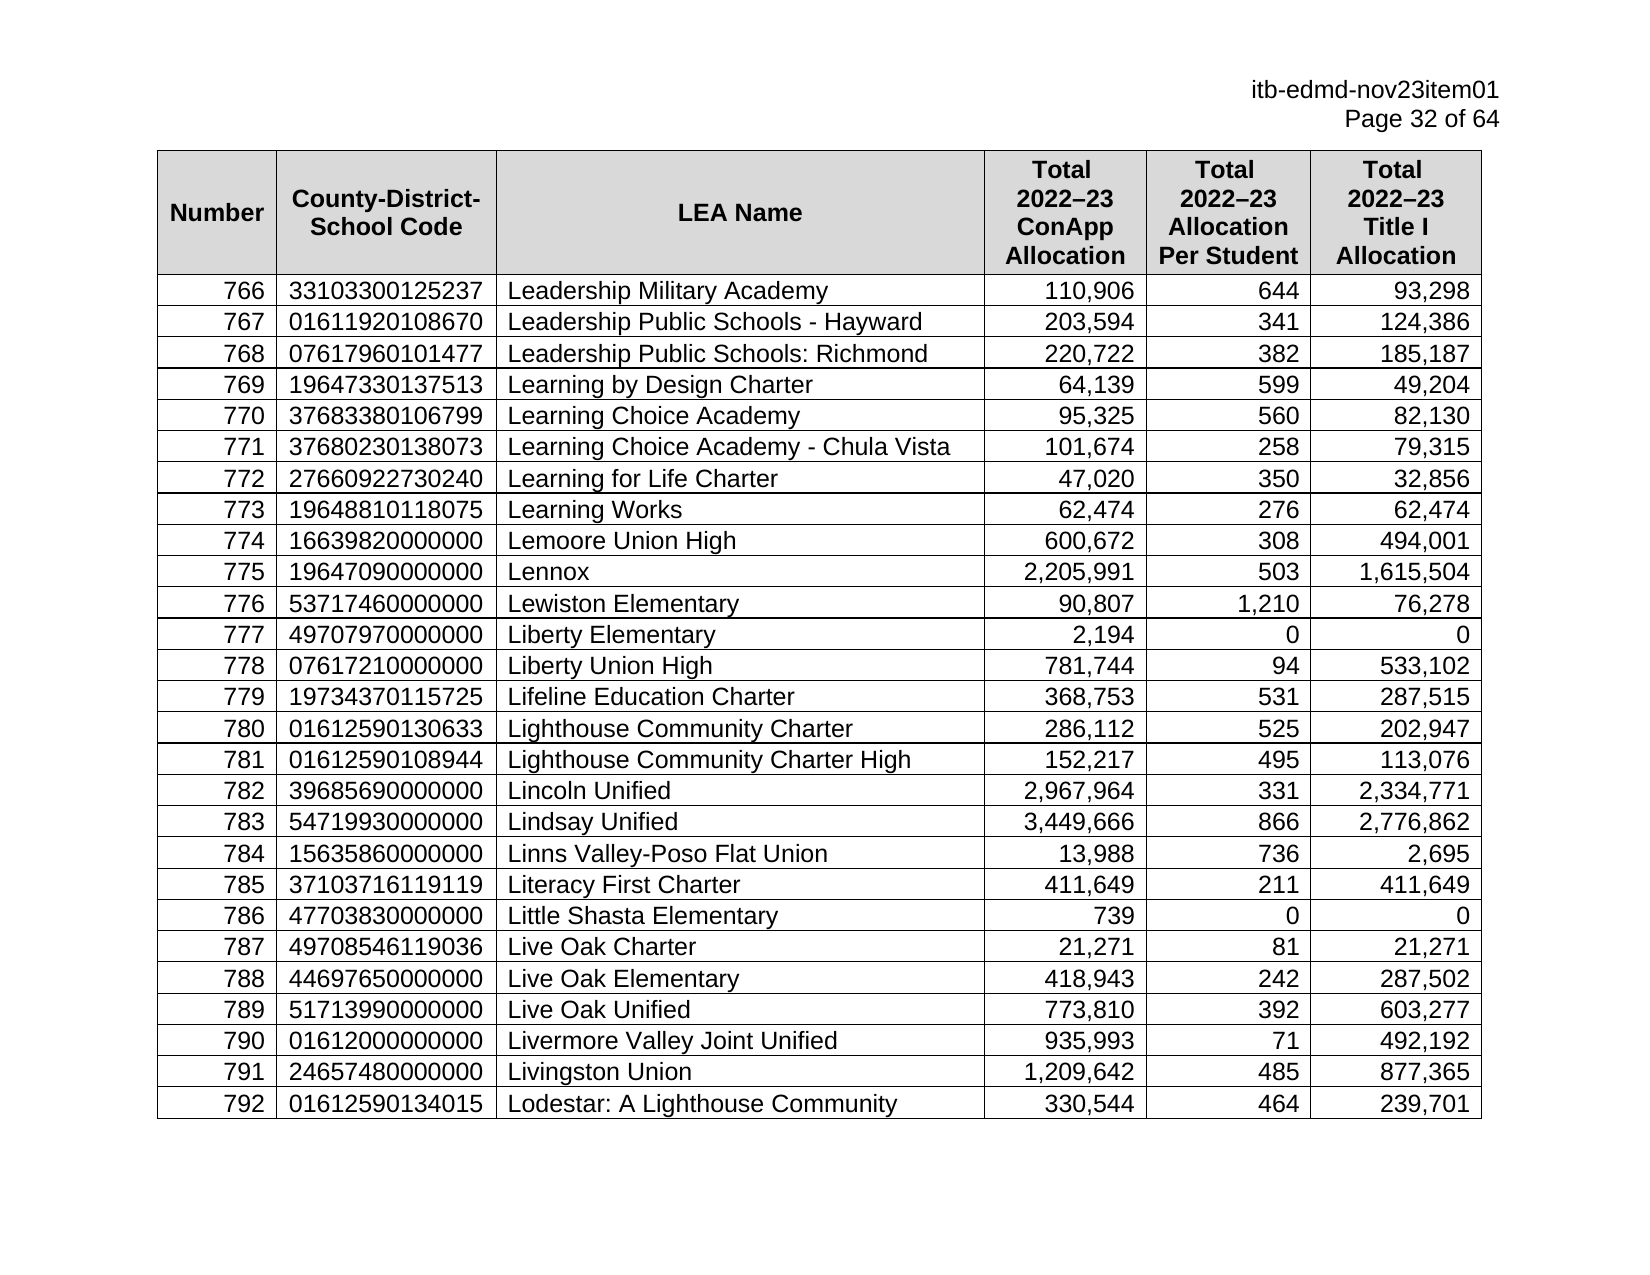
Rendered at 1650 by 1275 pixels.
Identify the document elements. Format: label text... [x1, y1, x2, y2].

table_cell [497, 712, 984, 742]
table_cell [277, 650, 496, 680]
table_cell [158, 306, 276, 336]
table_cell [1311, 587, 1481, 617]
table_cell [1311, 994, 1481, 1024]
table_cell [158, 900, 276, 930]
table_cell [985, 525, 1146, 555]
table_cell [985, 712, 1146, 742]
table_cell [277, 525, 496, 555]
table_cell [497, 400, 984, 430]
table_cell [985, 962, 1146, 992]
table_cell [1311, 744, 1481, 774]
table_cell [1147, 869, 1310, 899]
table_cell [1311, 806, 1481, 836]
table_header County-District-School Code [277, 151, 496, 274]
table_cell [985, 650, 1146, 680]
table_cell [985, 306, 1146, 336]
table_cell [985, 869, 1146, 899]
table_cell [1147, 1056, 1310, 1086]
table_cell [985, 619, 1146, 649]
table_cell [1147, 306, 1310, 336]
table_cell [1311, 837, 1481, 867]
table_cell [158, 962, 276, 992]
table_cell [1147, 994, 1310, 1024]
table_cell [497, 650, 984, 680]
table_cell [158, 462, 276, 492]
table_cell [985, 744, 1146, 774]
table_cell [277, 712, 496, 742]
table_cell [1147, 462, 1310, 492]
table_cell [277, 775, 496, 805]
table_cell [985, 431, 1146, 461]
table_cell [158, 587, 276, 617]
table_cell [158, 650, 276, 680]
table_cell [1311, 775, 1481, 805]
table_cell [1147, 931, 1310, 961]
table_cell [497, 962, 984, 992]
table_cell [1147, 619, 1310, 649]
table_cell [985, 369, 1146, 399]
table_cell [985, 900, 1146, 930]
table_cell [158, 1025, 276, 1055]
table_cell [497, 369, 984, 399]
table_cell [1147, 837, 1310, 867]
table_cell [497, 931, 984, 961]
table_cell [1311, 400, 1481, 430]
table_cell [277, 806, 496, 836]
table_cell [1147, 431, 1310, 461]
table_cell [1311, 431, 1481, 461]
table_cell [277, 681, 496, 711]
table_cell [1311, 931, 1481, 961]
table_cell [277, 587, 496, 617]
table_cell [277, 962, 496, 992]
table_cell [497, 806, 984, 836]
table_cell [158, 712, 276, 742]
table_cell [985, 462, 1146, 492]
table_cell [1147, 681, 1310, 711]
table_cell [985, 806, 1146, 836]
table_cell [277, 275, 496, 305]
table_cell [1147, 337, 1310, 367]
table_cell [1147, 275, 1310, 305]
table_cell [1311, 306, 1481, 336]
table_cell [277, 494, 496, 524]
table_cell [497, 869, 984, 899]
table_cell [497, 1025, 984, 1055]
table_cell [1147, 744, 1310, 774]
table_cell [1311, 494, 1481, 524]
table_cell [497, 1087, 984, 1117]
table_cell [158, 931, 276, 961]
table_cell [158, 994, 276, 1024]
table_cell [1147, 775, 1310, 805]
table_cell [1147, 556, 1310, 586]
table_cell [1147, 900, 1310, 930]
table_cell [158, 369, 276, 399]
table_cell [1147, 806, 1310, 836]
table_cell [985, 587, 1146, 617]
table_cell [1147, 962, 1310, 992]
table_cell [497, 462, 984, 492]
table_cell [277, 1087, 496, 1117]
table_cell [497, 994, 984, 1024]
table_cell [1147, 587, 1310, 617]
table_header Number [158, 151, 276, 274]
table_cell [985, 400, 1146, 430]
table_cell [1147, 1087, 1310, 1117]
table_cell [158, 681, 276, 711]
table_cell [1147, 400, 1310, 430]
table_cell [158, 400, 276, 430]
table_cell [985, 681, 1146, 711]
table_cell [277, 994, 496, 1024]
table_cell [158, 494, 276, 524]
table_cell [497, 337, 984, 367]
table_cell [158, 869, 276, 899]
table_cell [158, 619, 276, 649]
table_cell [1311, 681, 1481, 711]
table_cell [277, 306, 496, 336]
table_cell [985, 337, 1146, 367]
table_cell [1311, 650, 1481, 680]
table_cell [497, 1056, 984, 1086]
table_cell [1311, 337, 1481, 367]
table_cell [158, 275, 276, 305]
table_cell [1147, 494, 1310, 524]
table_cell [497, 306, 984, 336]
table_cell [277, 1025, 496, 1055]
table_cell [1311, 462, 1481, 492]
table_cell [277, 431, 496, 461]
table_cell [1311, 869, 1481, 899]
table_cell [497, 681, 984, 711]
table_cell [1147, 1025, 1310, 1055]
table_header Total 2022–23 Title I Allocation [1311, 151, 1481, 274]
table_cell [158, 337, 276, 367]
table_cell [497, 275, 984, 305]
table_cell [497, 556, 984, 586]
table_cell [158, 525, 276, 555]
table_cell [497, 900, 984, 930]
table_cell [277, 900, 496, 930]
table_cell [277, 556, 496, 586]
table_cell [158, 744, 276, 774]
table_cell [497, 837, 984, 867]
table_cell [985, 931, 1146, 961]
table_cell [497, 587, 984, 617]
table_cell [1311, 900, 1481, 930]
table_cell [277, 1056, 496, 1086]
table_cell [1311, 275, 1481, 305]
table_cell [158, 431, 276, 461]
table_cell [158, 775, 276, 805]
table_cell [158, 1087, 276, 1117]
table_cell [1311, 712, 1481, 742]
table_header Total 2022–23 Allocation Per Student [1147, 151, 1310, 274]
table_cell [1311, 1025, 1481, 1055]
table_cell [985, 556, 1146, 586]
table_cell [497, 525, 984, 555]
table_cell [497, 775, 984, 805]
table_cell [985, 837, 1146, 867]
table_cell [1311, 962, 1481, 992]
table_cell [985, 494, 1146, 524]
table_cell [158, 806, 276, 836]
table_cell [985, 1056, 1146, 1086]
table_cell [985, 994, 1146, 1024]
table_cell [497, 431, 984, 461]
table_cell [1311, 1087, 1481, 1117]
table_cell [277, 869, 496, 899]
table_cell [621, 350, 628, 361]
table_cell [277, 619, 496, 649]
table_header Total 2022–23 ConApp Allocation [985, 151, 1146, 274]
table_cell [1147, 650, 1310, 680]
table_header LEA Name [497, 151, 984, 274]
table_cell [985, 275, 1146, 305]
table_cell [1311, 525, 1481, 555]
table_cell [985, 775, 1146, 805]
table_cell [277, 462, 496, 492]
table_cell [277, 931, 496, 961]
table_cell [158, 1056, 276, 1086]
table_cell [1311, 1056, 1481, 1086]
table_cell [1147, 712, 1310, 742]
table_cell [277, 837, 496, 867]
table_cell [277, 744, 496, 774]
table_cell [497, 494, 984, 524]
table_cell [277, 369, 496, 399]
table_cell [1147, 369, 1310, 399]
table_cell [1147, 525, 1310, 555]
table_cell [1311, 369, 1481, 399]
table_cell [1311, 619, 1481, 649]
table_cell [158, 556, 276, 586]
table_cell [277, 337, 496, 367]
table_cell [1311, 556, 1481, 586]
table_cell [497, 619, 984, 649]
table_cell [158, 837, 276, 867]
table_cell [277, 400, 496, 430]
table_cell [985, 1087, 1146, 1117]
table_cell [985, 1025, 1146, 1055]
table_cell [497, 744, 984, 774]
